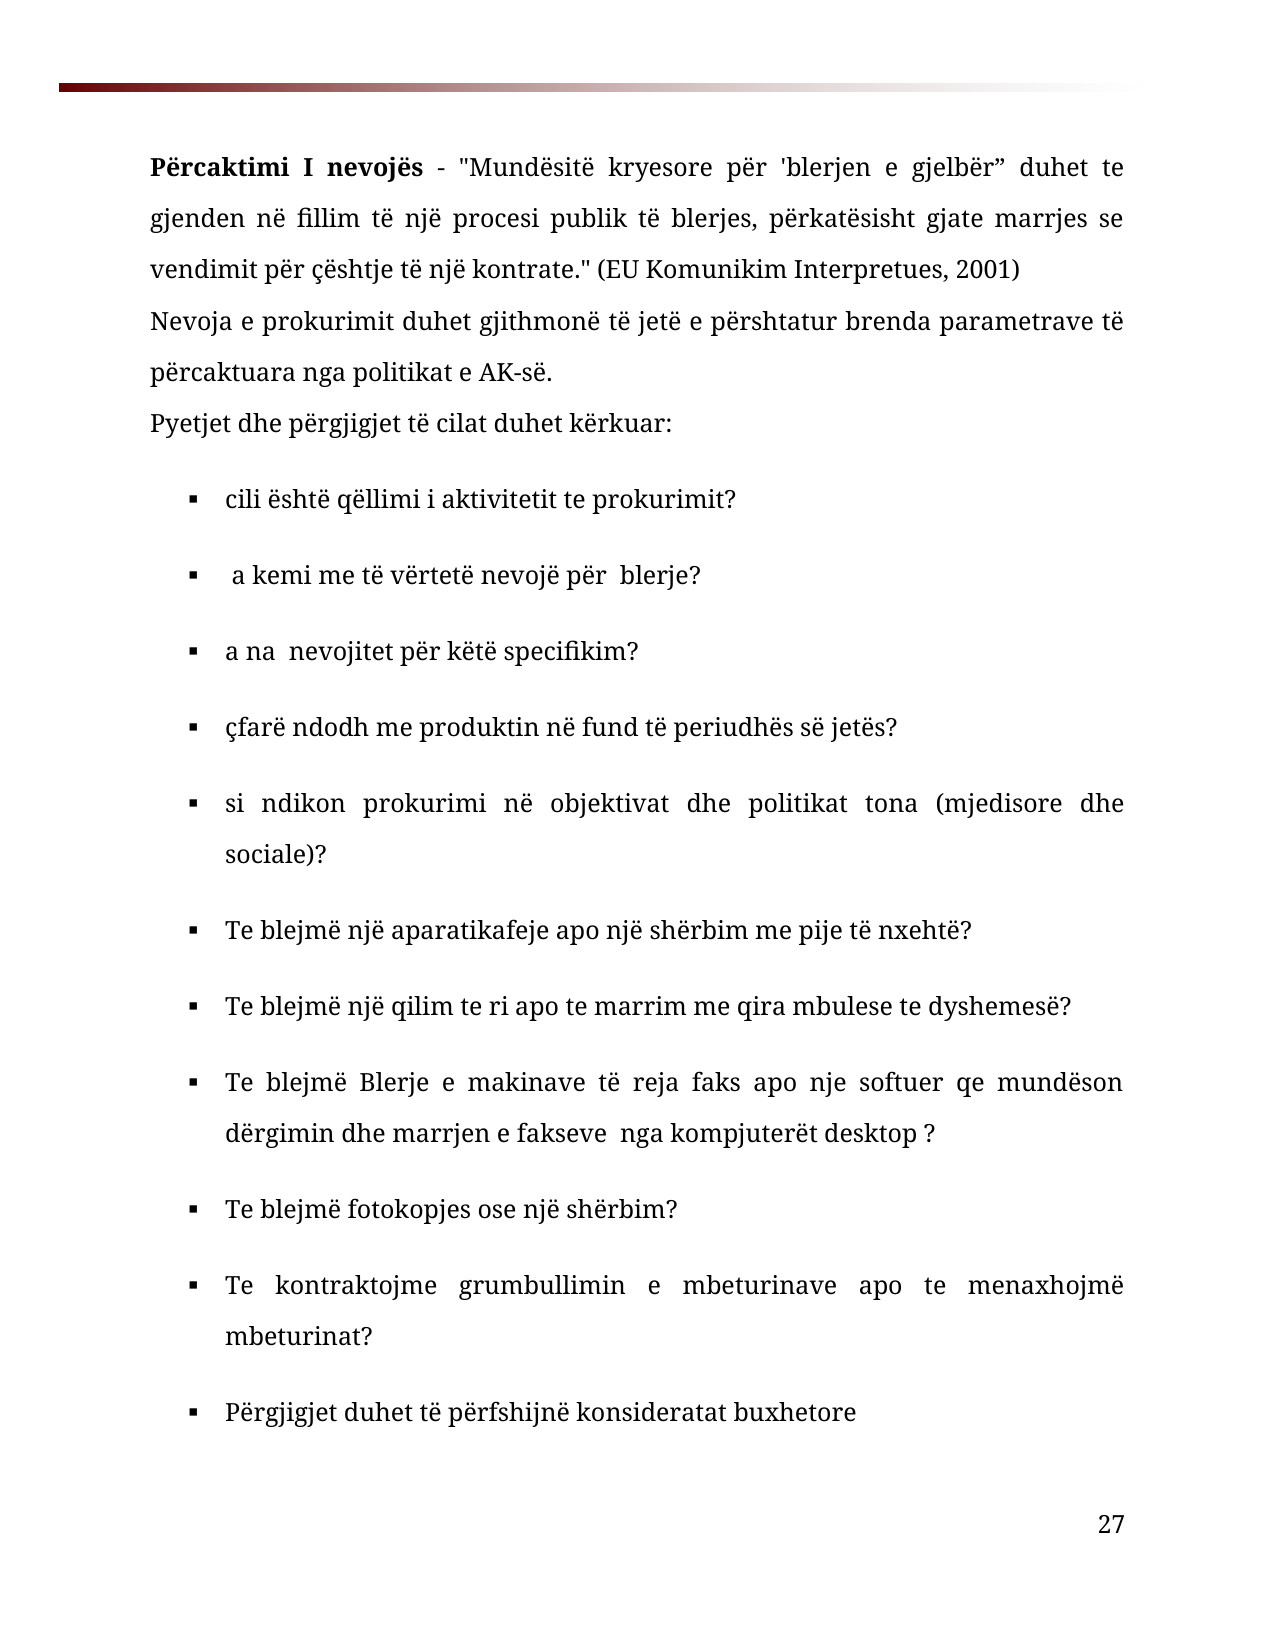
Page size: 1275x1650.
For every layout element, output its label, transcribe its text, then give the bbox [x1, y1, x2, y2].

list çfarë ndodh me produktin në fund të periudhës së jetës? [187, 709, 1125, 743]
list a na nevojitet për këtë specifikim? [187, 633, 1125, 667]
list si ndikon prokurimi në objektivat dhe politikat tona (mjedisore dhe sociale)? [187, 785, 1125, 871]
list Përgjigjet duhet të përfshijnë konsideratat buxhetore [187, 1395, 1125, 1429]
text Pyetjet dhe përgjigjet të cilat duhet kërkuar: [150, 405, 1125, 439]
list Te kontraktojme grumbullimin e mbeturinave apo te menaxhojmë mbeturinat? [187, 1268, 1125, 1353]
text Nevoja e prokurimit duhet gjithmonë të jetë e përshtatur brenda parametrave të përcaktuara nga politikat e AK-së. [150, 303, 1125, 388]
text Përcaktimi I nevojës - "Mundësitë kryesore për 'blerjen e gjelbër” duhet te gjenden në fillim të një procesi publik të blerjes, përkatësisht gjate marrjes se vendimit për çështje të një kontrate." (EU Komunikim Interpretues, 2001) [150, 150, 1125, 286]
list cili është qëllimi i aktivitetit te prokurimit? [187, 481, 1125, 515]
list Te blejmë një qilim te ri apo te marrim me qira mbulese te dyshemesë? [187, 988, 1125, 1023]
list a kemi me të vërtetë nevojë për blerje? [187, 557, 1125, 591]
list Te blejmë një aparatikafeje apo një shërbim me pije të nxehtë? [187, 912, 1125, 947]
list Te blejmë Blerje e makinave të reja faks apo nje softuer qe mundëson dërgimin dhe marrjen e fakseve nga kompjuterët desktop ? [187, 1064, 1125, 1150]
list Te blejmë fotokopjes ose një shërbim? [187, 1192, 1125, 1226]
